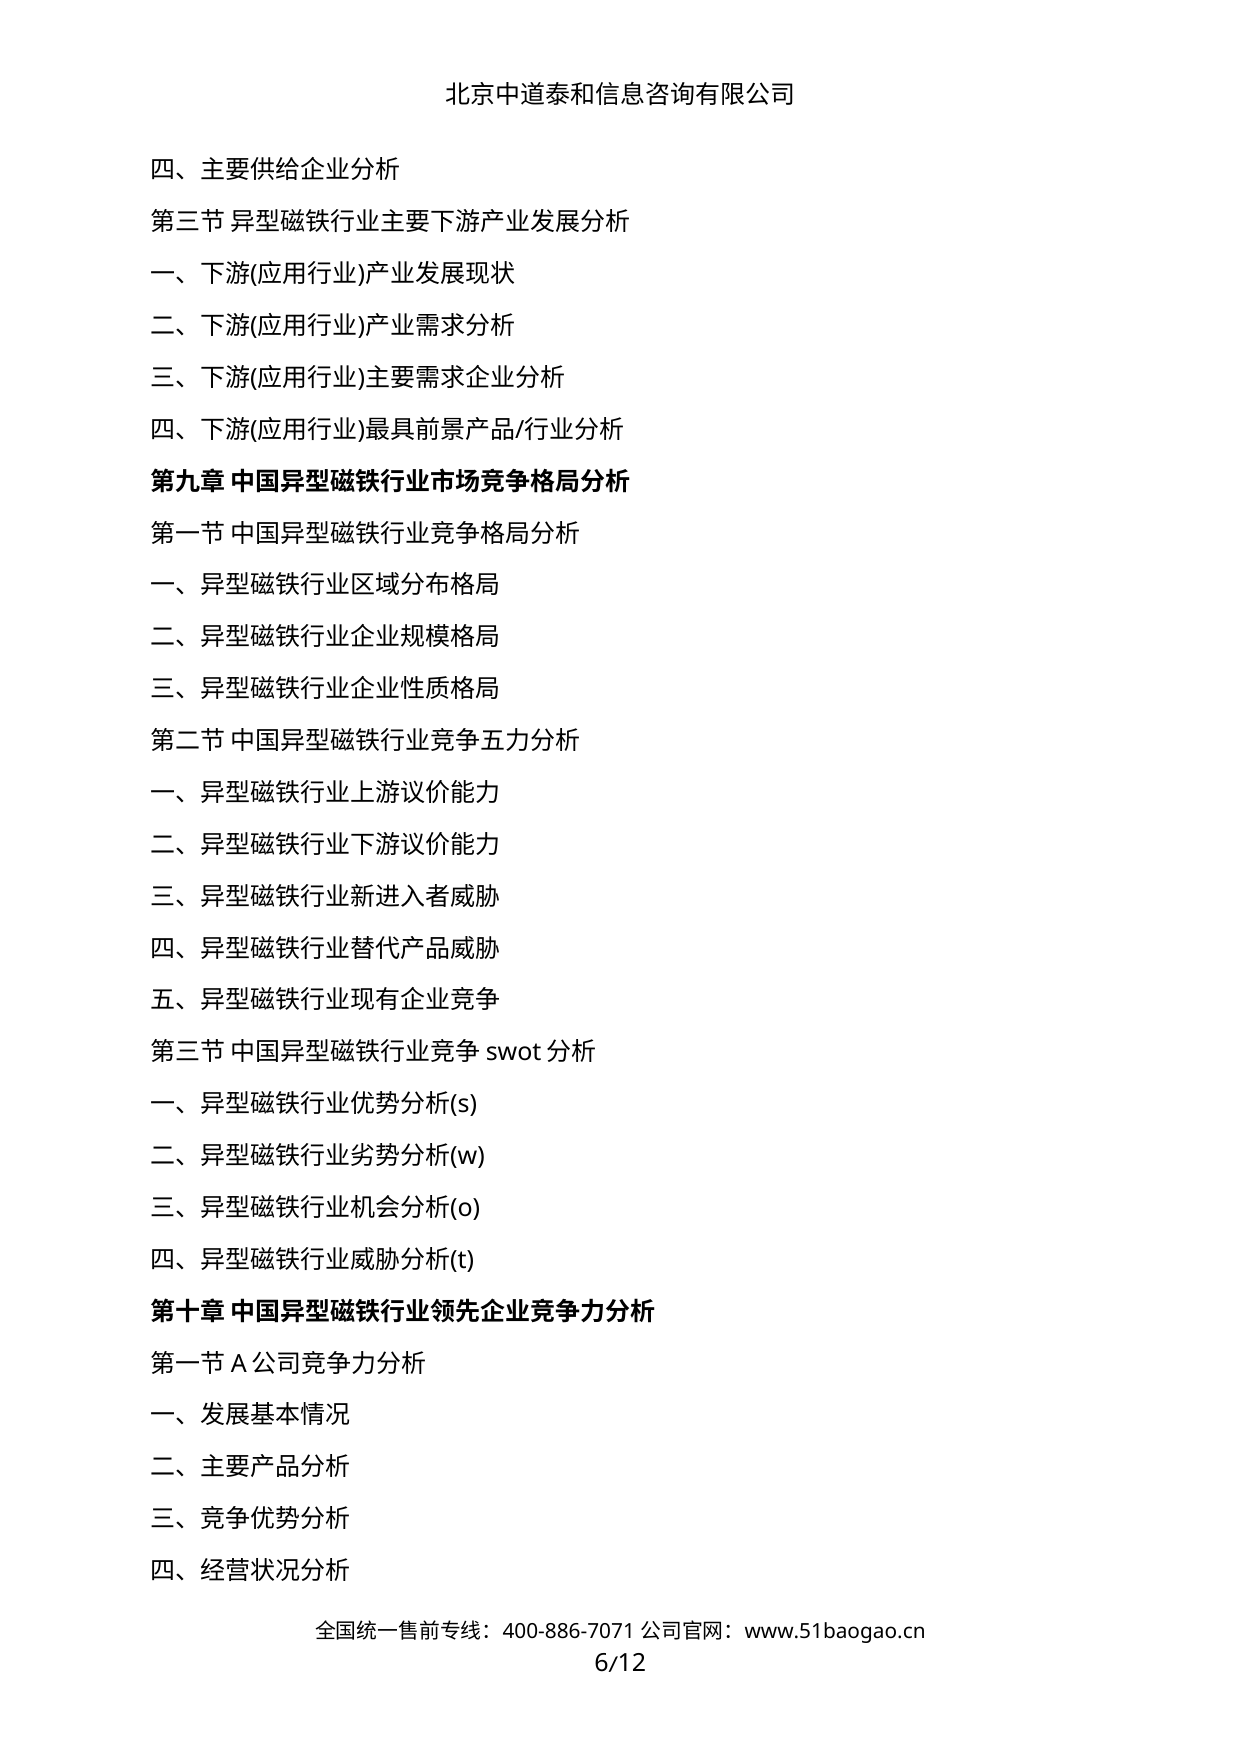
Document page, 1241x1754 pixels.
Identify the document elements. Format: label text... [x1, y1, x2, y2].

text 三、异型磁铁行业企业性质格局 [150, 669, 1090, 705]
text 三、下游(应用行业)主要需求企业分析 [150, 357, 1090, 394]
text 二、异型磁铁行业劣势分析(w) [150, 1136, 1090, 1172]
text 三、竞争优势分析 [150, 1499, 1090, 1535]
text 四、下游(应用行业)最具前景产品/行业分析 [150, 409, 1090, 446]
text 四、异型磁铁行业替代产品威胁 [150, 928, 1090, 964]
text 一、异型磁铁行业上游议价能力 [150, 772, 1090, 809]
text 第二节 中国异型磁铁行业竞争五力分析 [150, 721, 1090, 757]
text 二、异型磁铁行业企业规模格局 [150, 617, 1090, 653]
text 一、异型磁铁行业优势分析(s) [150, 1084, 1090, 1120]
text 二、下游(应用行业)产业需求分析 [150, 306, 1090, 342]
text 三、异型磁铁行业机会分析(o) [150, 1187, 1090, 1224]
text 二、主要产品分析 [150, 1447, 1090, 1483]
text 四、主要供给企业分析 [150, 150, 1090, 186]
text 第三节 中国异型磁铁行业竞争swot分析 [150, 1032, 1090, 1068]
text 二、异型磁铁行业下游议价能力 [150, 824, 1090, 861]
text 一、异型磁铁行业区域分布格局 [150, 565, 1090, 601]
text 四、经营状况分析 [150, 1551, 1090, 1587]
text 三、异型磁铁行业新进入者威胁 [150, 876, 1090, 912]
text 第九章 中国异型磁铁行业市场竞争格局分析 [150, 461, 1090, 497]
text 第三节 异型磁铁行业主要下游产业发展分析 [150, 202, 1090, 238]
text 一、发展基本情况 [150, 1395, 1090, 1431]
text 一、下游(应用行业)产业发展现状 [150, 254, 1090, 290]
text 五、异型磁铁行业现有企业竞争 [150, 980, 1090, 1016]
text 第一节 A公司竞争力分析 [150, 1343, 1090, 1379]
text 第十章 中国异型磁铁行业领先企业竞争力分析 [150, 1291, 1090, 1327]
text 四、异型磁铁行业威胁分析(t) [150, 1239, 1090, 1276]
text 第一节 中国异型磁铁行业竞争格局分析 [150, 513, 1090, 549]
